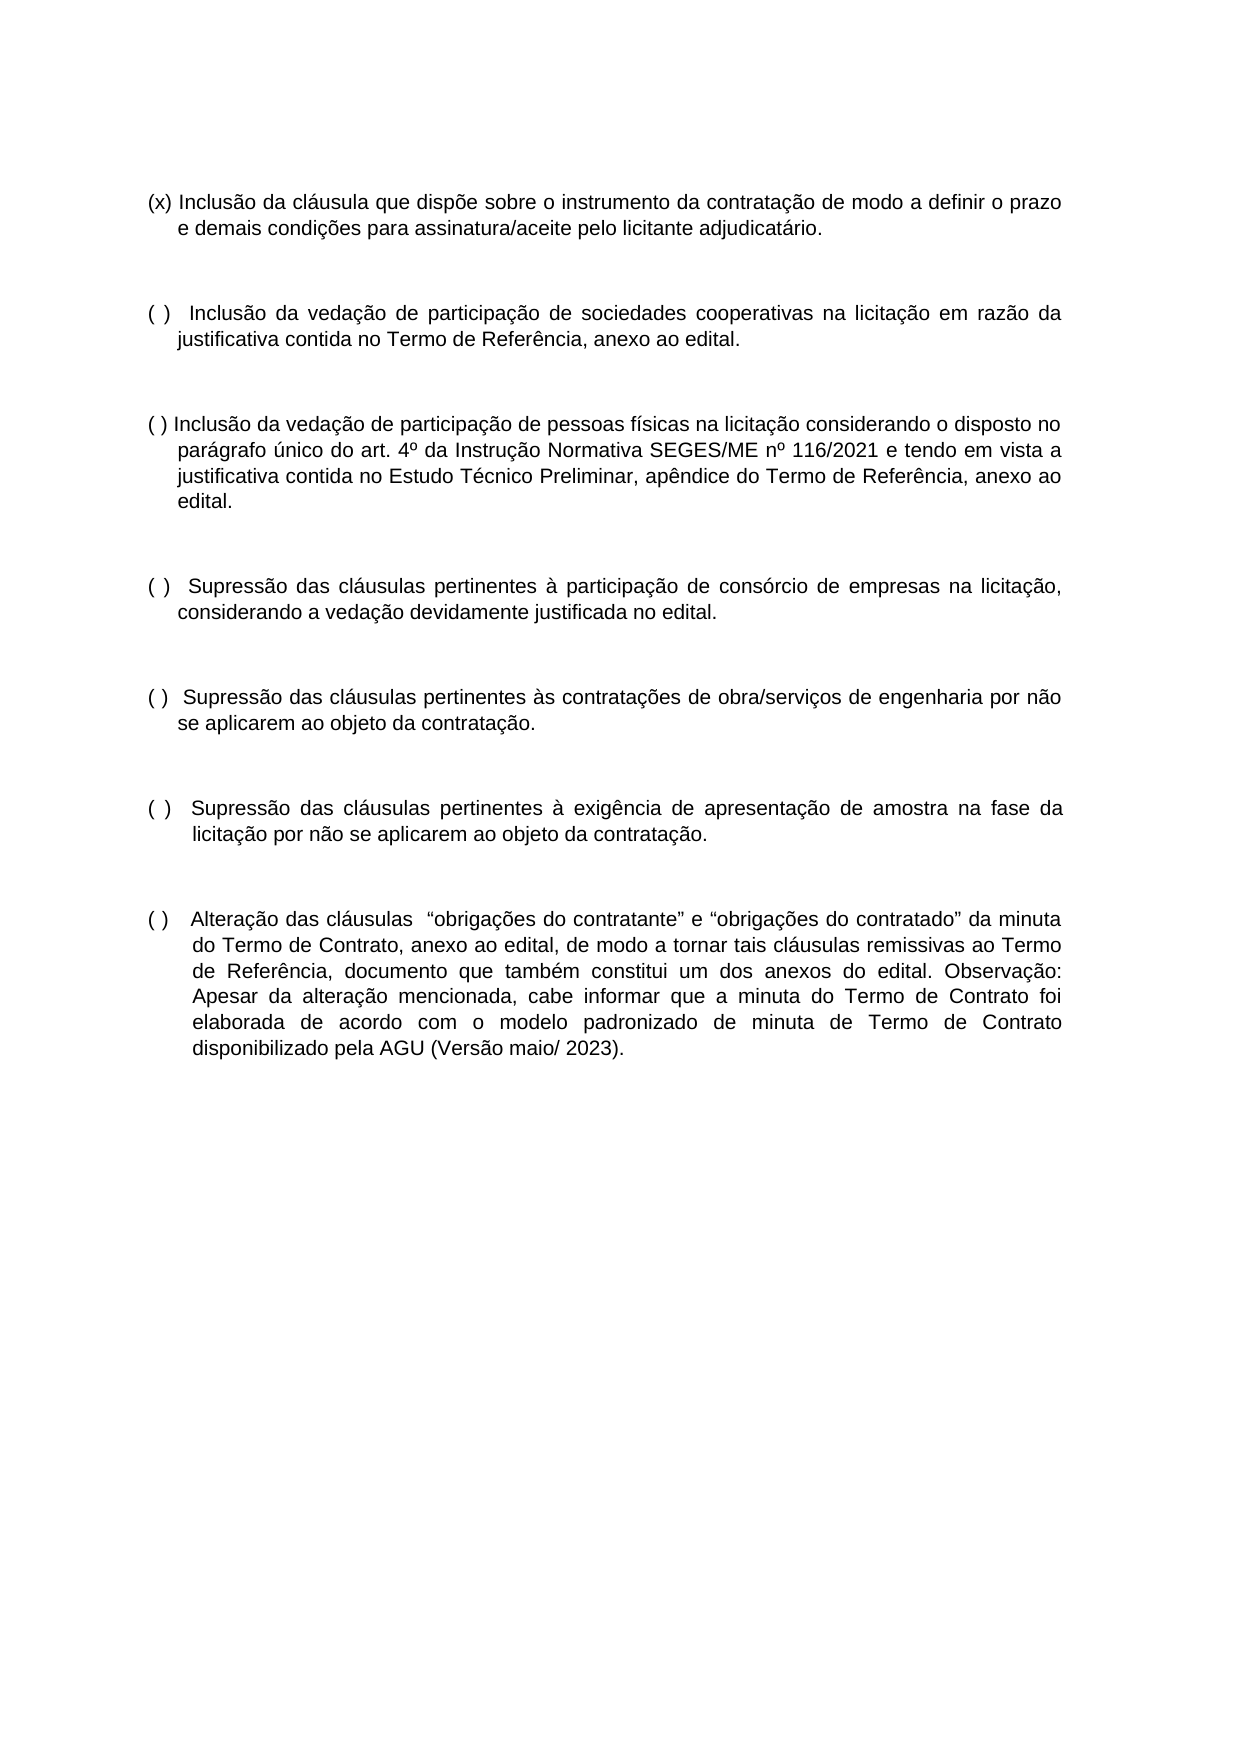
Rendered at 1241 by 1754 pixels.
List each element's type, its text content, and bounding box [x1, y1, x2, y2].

text ( ) Supressão das cláusulas pertinentes às contratações de obra/serviços de engenharia por não se aplicarem ao objeto da contratação. [148, 685, 1063, 735]
text ( ) Inclusão da vedação de participação de pessoas físicas na licitação considerando o disposto no parágrafo único do art. 4º da Instrução Normativa SEGES/ME nº 116/2021 e tendo em vista a justificativa contida no Estudo Técnico Preliminar, apêndice do Termo de Referência, anexo ao edital. [148, 412, 1063, 513]
text ( ) Alteração das cláusulas “obrigações do contratante” e “obrigações do contratado” da minuta do Termo de Contrato, anexo ao edital, de modo a tornar tais cláusulas remissivas ao Termo de Referência, documento que também constitui um dos anexos do edital. Observação: Apesar da alteração mencionada, cabe informar que a minuta do Termo de Contrato foi elaborada de acordo com o modelo padronizado de minuta de Termo de Contrato disponibilizado pela AGU (Versão maio/ 2023). [148, 907, 1063, 1060]
text ( ) Supressão das cláusulas pertinentes à exigência de apresentação de amostra na fase da licitação por não se aplicarem ao objeto da contratação. [148, 796, 1063, 846]
text (x) Inclusão da cláusula que dispõe sobre o instrumento da contratação de modo a definir o prazo e demais condições para assinatura/aceite pelo licitante adjudicatário. [148, 190, 1063, 240]
text ( ) Inclusão da vedação de participação de sociedades cooperativas na licitação em razão da justificativa contida no Termo de Referência, anexo ao edital. [148, 301, 1063, 351]
text ( ) Supressão das cláusulas pertinentes à participação de consórcio de empresas na licitação, considerando a vedação devidamente justificada no edital. [148, 574, 1063, 624]
